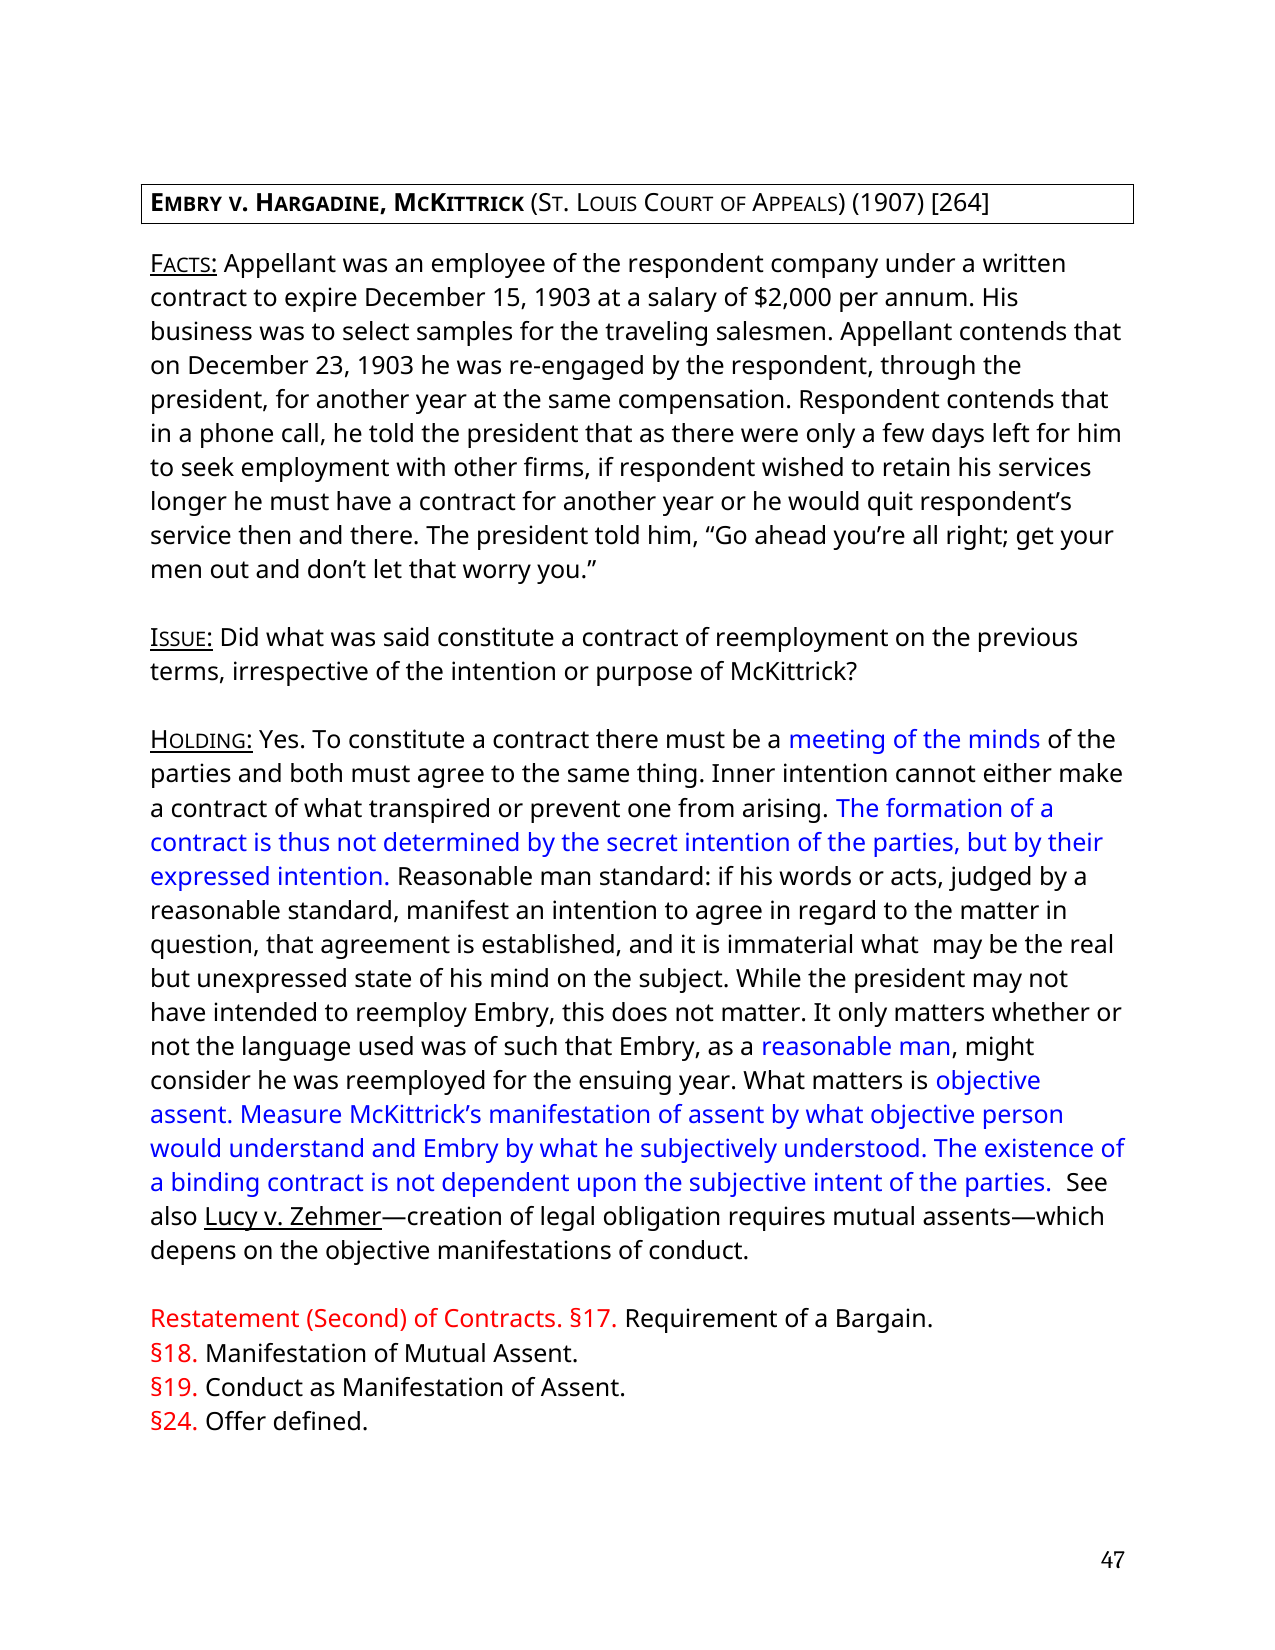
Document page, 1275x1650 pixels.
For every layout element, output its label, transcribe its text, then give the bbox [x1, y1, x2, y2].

text §19. Conduct as Manifestation of Assent. [150, 1369, 1125, 1403]
text Issue: Did what was said constitute a contract of reemployment on the previous terms, irrespective of the intention or purpose of McKittrick? [150, 620, 1125, 688]
text Embry v. Hargadine, McKittrick (St. Louis Court of Appeals) (1907) [264] [142, 185, 1133, 223]
text Facts: Appellant was an employee of the respondent company under a written contract to expire December 15, 1903 at a salary of $2,000 per annum. His business was to select samples for the traveling salesmen. Appellant contends that on December 23, 1903 he was re-engaged by the respondent, through the president, for another year at the same compensation. Respondent contends that in a phone call, he told the president that as there were only a few days left for him to seek employment with other firms, if respondent wished to retain his services longer he must have a contract for another year or he would quit respondent’s service then and there. The president told him, “Go ahead you’re all right; get your men out and don’t let that worry you.” [150, 245, 1125, 586]
text Restatement (Second) of Contracts. §17. Requirement of a Bargain. [150, 1301, 1125, 1335]
text §24. Offer defined. [150, 1403, 1125, 1437]
text Holding: Yes. To constitute a contract there must be a meeting of the minds of the parties and both must agree to the same thing. Inner intention cannot either make a contract of what transpired or prevent one from arising. The formation of a contract is thus not determined by the secret intention of the parties, but by their expressed intention. Reasonable man standard: if his words or acts, judged by a reasonable standard, manifest an intention to agree in regard to the matter in question, that agreement is established, and it is immaterial what may be the real but unexpressed state of his mind on the subject. While the president may not have intended to reemploy Embry, this does not matter. It only matters whether or not the language used was of such that Embry, as a reasonable man, might consider he was reemployed for the ensuing year. What matters is objective assent. Measure McKittrick’s manifestation of assent by what objective person would understand and Embry by what he subjectively understood. The existence of a binding contract is not dependent upon the subjective intent of the parties. See also Lucy v. Zehmer—creation of legal obligation requires mutual assents—which depens on the objective manifestations of conduct. [150, 722, 1125, 1267]
text §18. Manifestation of Mutual Assent. [150, 1335, 1125, 1369]
